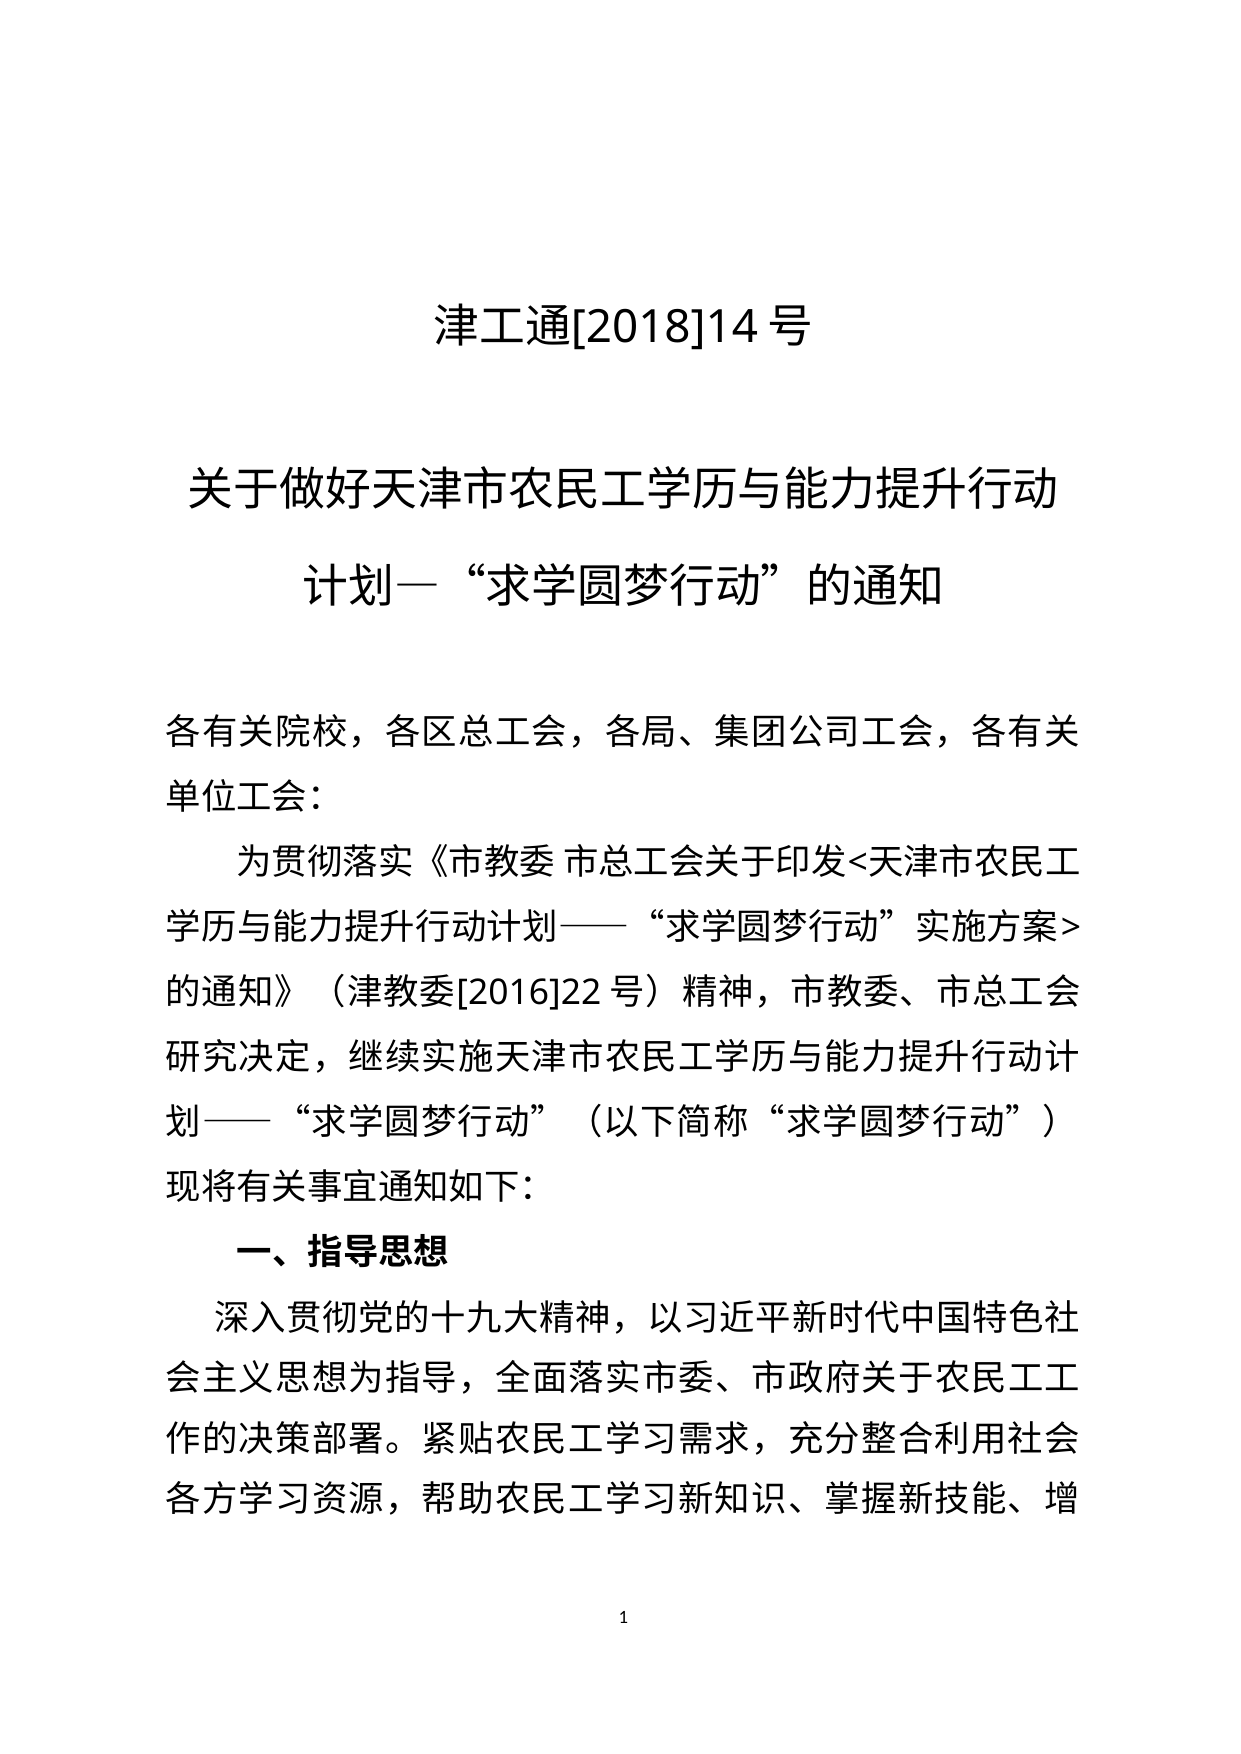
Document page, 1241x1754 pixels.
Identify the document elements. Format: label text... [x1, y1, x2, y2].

text 为贯彻落实《市教委 市总工会关于印发<天津市农民工学历与能力提升行动计划——“求学圆梦行动”实施方案>的通知》（津教委[2016]22号）精神，市教委、市总工会研究决定，继续实施天津市农民工学历与能力提升行动计划——“求学圆梦行动”（以下简称“求学圆梦行动”）。现将有关事宜通知如下： [165, 827, 1081, 1217]
text 一、指导思想 [165, 1217, 1081, 1282]
text 关于做好天津市农民工学历与能力提升行动计划—“求学圆梦行动”的通知 [165, 437, 1081, 632]
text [165, 1282, 1081, 1523]
text 各有关院校，各区总工会，各局、集团公司工会，各有关单位工会： [165, 697, 1081, 827]
text 津工通[2018]14号 [165, 274, 1081, 372]
